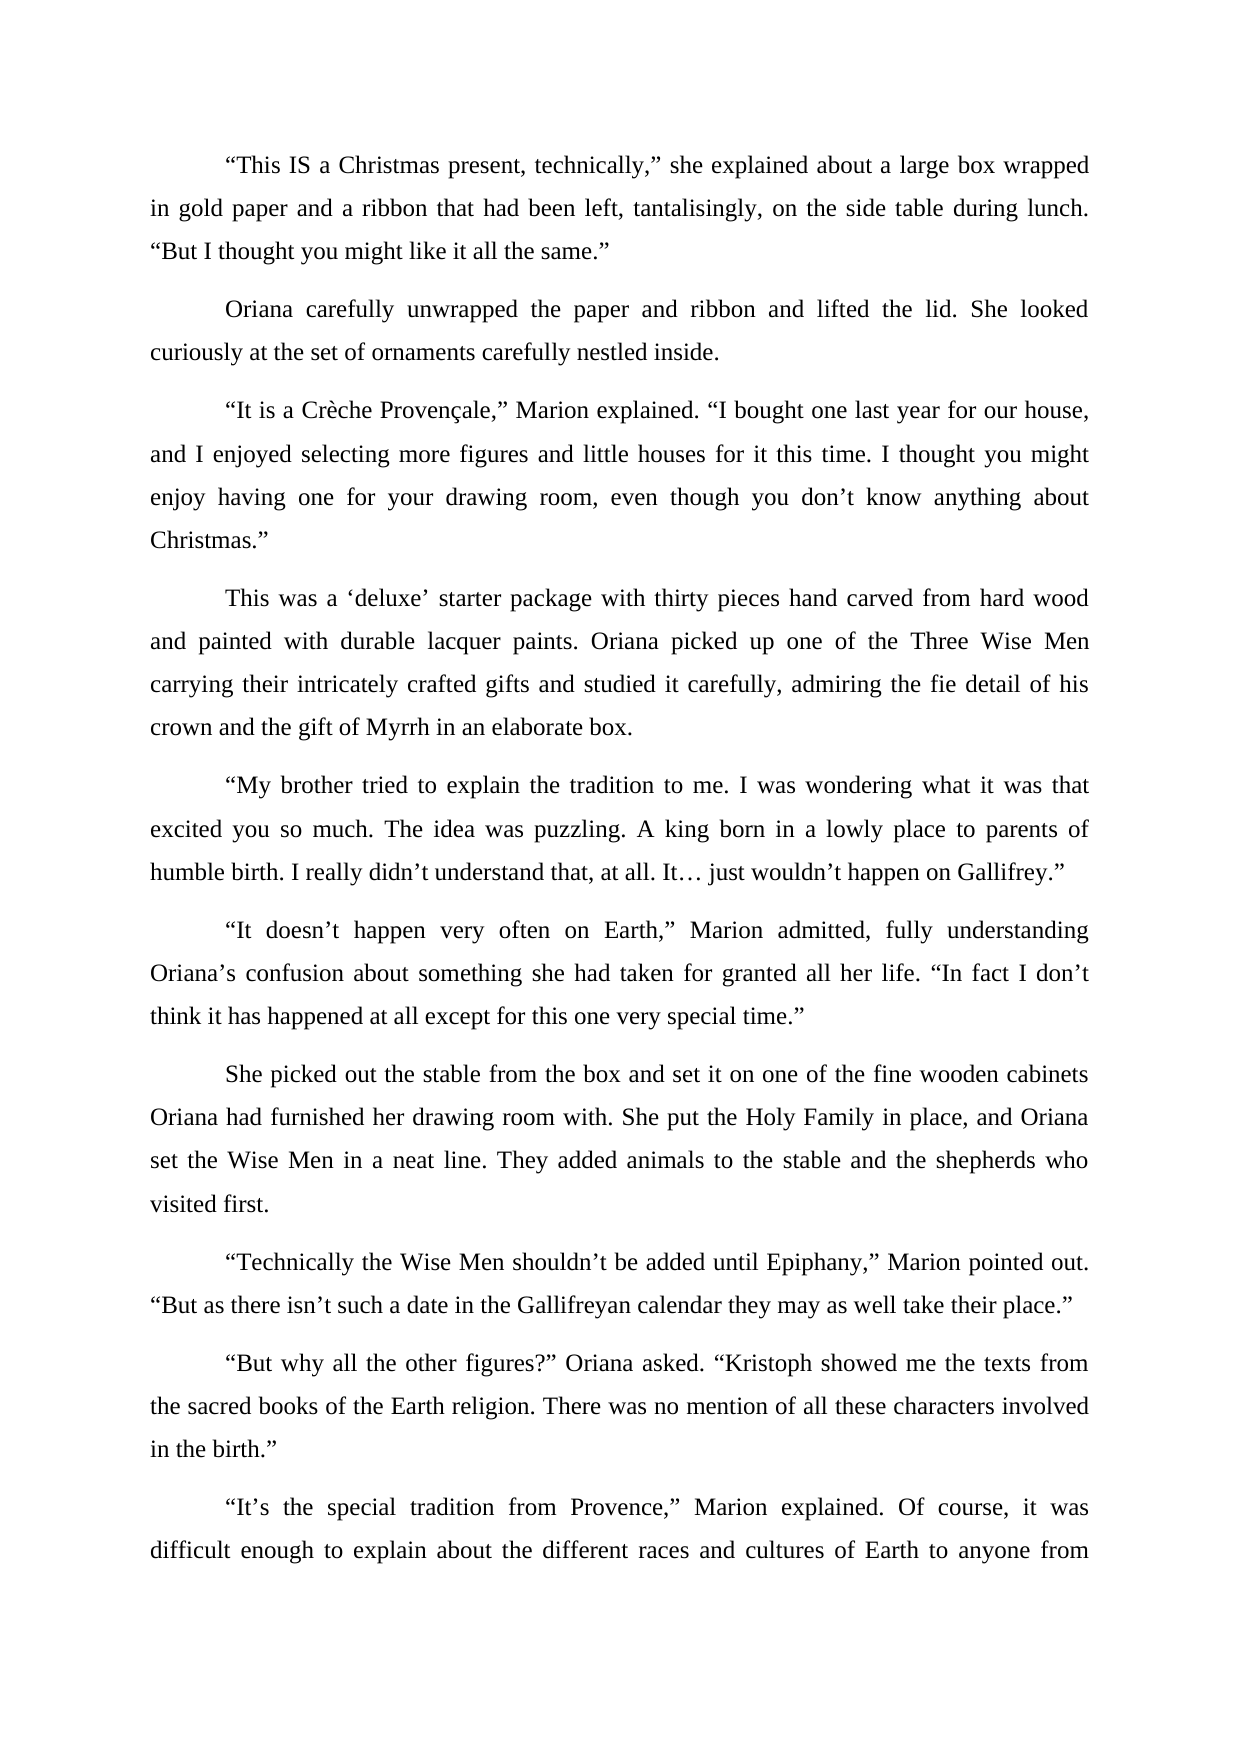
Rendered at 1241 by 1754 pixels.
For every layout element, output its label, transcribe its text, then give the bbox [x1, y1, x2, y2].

text “It doesn’t happen very often on Earth,” Marion admitted, fully understanding Oriana’s confusion about something she had taken for granted all her life. “In fact I don’t think it has happened at all except for this one very special time.” [150, 915, 1090, 1030]
text “It is a Crèche Provençale,” Marion explained. “I bought one last year for our house, and I enjoyed selecting more figures and little houses for it this time. I thought you might enjoy having one for your drawing room, even though you don’t know anything about Christmas.” [150, 396, 1090, 554]
text “My brother tried to explain the tradition to me. I was wondering what it was that excited you so much. The idea was puzzling. A king born in a lowly place to parents of humble birth. I really didn’t understand that, at all. It… just wouldn’t happen on Gallifrey.” [150, 771, 1090, 886]
text “This IS a Christmas present, technically,” she explained about a large box wrapped in gold paper and a ribbon that had been left, tantalisingly, on the side table during lunch. “But I thought you might like it all the same.” [150, 150, 1090, 265]
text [150, 1492, 1090, 1564]
text “But why all the other figures?” Oriana asked. “Kristoph showed me the texts from the sacred books of the Earth religion. There was no mention of all these characters involved in the birth.” [150, 1348, 1090, 1463]
text “Technically the Wise Men shouldn’t be added until Epiphany,” Marion pointed out. “But as there isn’t such a date in the Gallifreyan calendar they may as well take their place.” [150, 1247, 1090, 1319]
text Oriana carefully unwrapped the paper and ribbon and lifted the lid. She looked curiously at the set of ornaments carefully nestled inside. [150, 294, 1090, 366]
text She picked out the stable from the box and set it on one of the fine wooden cabinets Oriana had furnished her drawing room with. She put the Holy Family in place, and Oriana set the Wise Men in a neat line. They added animals to the stable and the shepherds who visited first. [150, 1059, 1090, 1217]
text This was a ‘deluxe’ starter package with thirty pieces hand carved from hard wood and painted with durable lacquer paints. Oriana picked up one of the Three Wise Men carrying their intricately crafted gifts and studied it carefully, admiring the fie detail of his crown and the gift of Myrrh in an elaborate box. [150, 583, 1090, 741]
